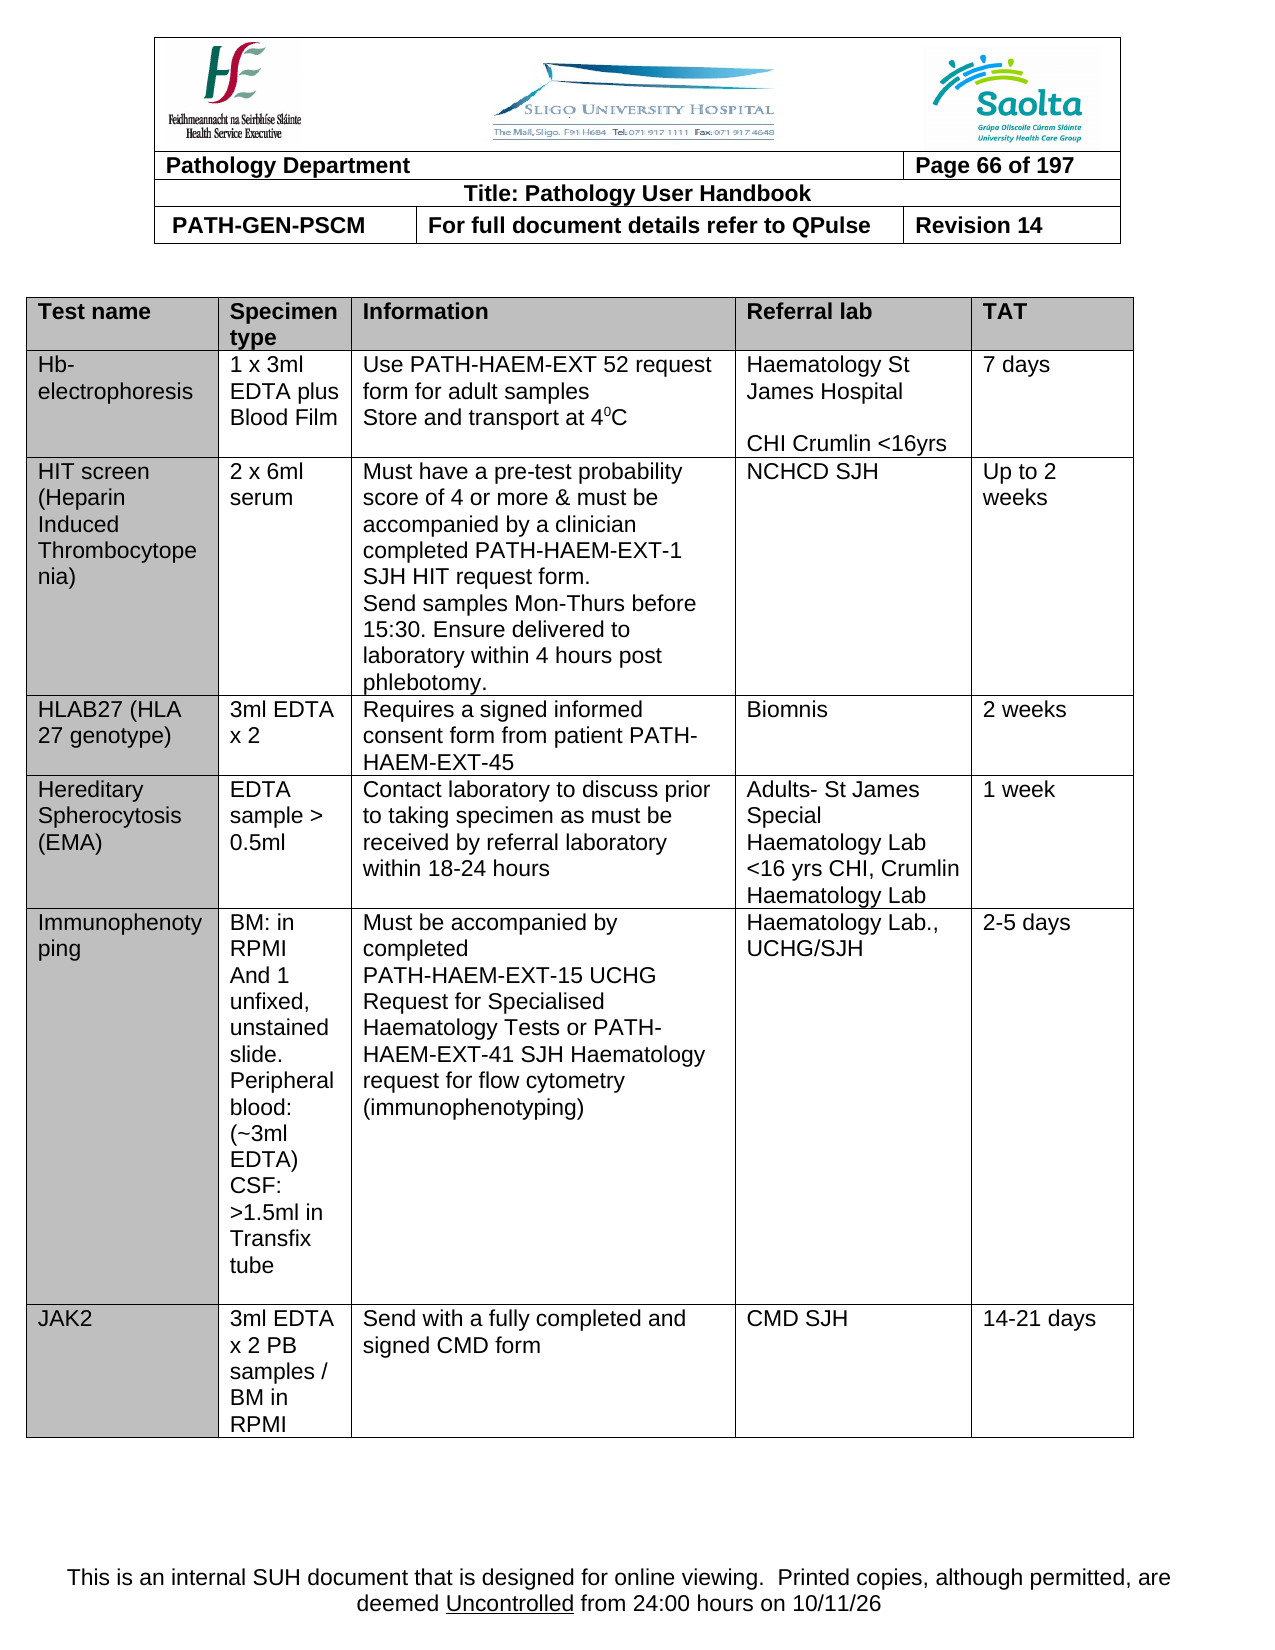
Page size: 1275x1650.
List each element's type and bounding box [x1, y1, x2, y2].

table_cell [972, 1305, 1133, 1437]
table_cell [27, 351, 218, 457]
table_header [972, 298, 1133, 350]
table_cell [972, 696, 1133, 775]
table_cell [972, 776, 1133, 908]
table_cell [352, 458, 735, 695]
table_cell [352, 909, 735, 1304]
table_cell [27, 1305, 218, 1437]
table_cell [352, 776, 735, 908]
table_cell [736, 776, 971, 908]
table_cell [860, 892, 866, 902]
picture [475, 49, 790, 145]
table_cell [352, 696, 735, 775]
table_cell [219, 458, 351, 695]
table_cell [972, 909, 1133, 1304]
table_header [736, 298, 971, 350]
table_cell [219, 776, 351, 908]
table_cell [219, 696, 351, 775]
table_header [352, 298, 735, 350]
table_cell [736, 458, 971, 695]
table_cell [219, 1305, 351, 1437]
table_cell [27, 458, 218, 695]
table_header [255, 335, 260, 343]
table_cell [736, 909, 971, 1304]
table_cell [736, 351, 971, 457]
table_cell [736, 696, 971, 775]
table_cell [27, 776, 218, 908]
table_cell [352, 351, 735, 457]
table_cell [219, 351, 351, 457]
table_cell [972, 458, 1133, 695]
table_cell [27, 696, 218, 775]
picture [923, 46, 1101, 151]
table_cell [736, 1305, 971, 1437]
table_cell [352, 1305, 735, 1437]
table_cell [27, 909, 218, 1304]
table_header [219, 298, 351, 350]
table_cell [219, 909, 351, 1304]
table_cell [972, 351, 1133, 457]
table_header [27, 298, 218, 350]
